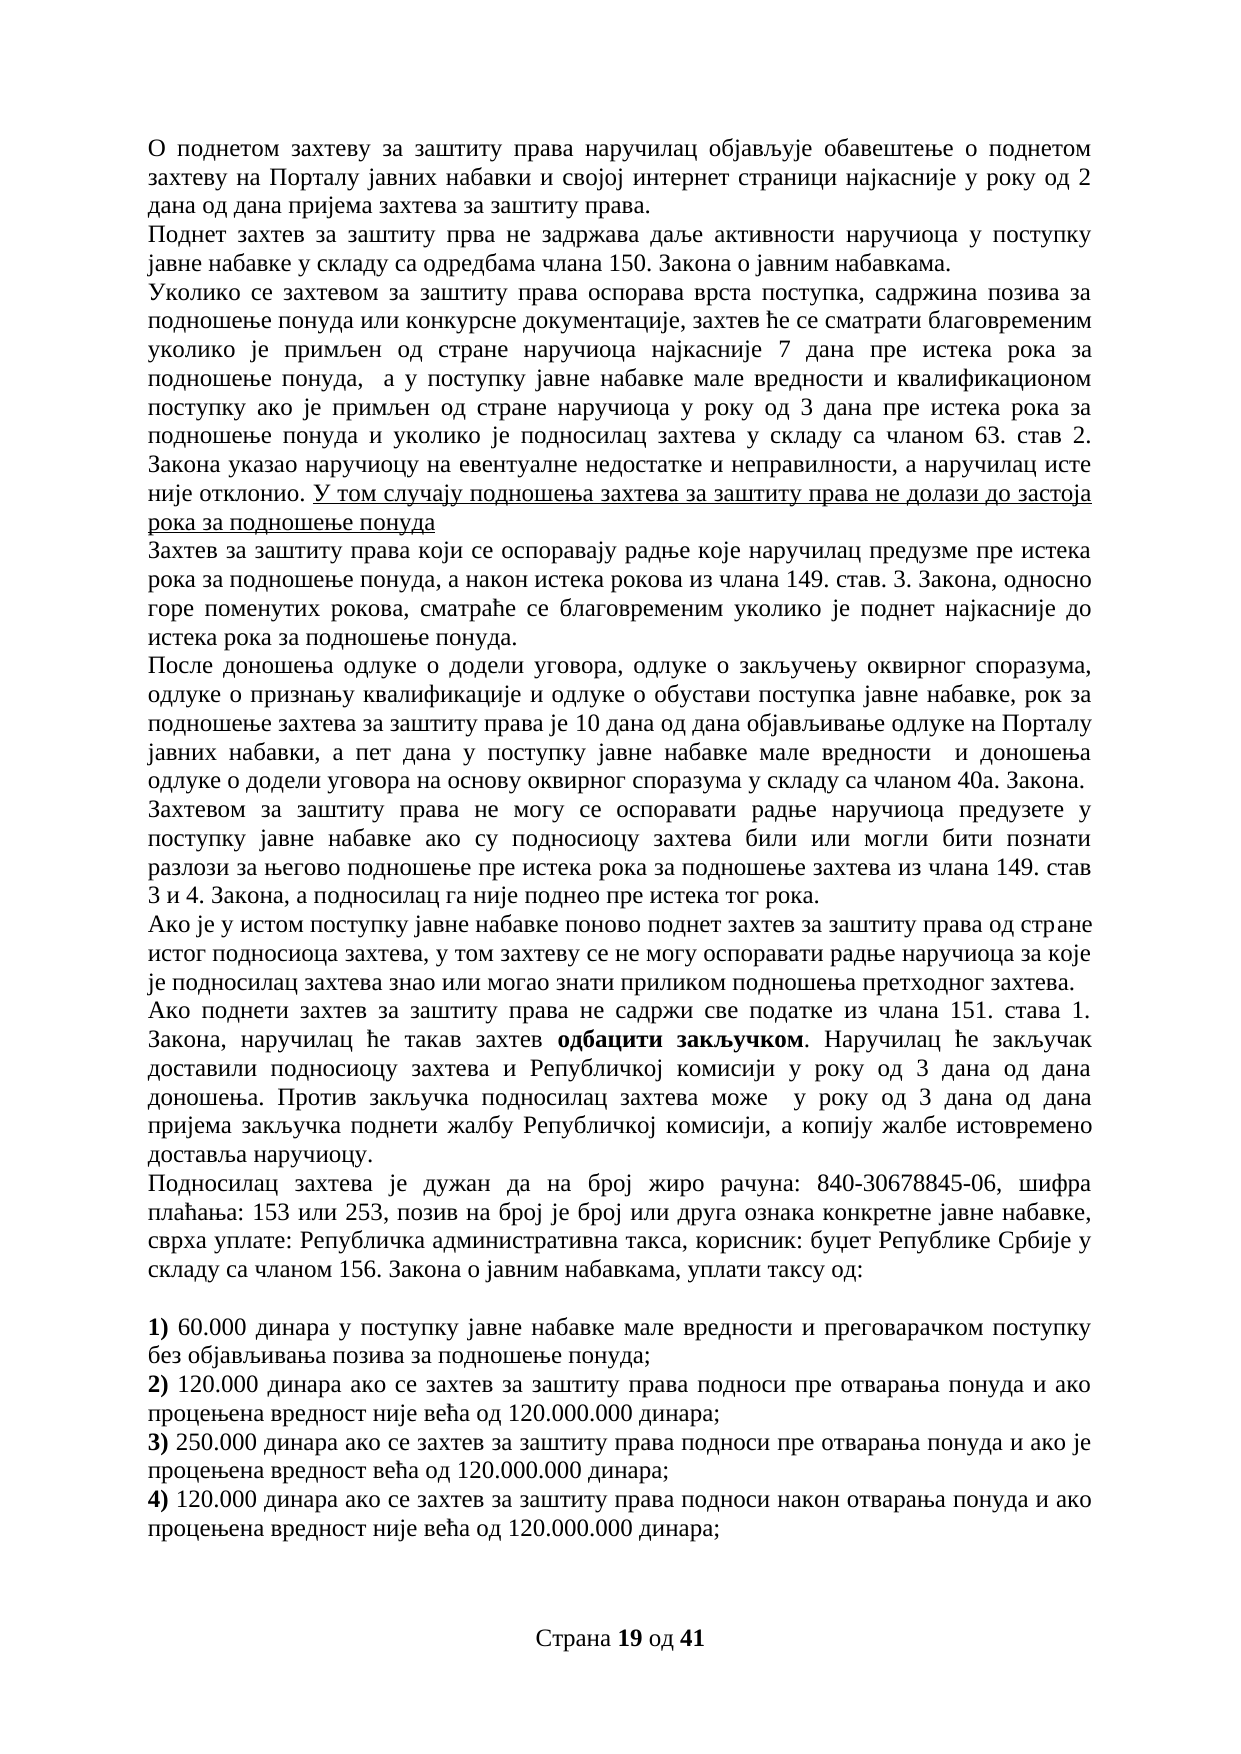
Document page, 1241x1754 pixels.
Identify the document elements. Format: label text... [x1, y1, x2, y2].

list Подносилац захтева је дужан да на број жиро рачуна: 840-30678845-06, шифра плаћања: 153 или 253, позив на број је број или друга ознака конкретне јавне набавке, сврха уплате: Републичка административна такса, корисник: буџет Републике Србије у складу са чланом 156. Закона о јавним набавкама, уплати таксу од: [148, 1168, 1092, 1283]
text Захтев за заштиту права који се оспоравају радње које наручилац предузме пре истека рока за подношење понуда, а након истека рокова из члана 149. став. 3. Закона, односно горе поменутих рокова, сматраће се благовременим уколико је поднет најкасније до истека рока за подношење понуда. [148, 535, 1092, 650]
text 2) 120.000 динара ако се захтев за заштиту права подноси пре отварања понуда и ако процењена вредност није већа од 120.000.000 динара; [148, 1369, 1092, 1427]
text 1) 60.000 динара у поступку јавне набавке мале вредности и преговарачком поступку без објављивања позива за подношење понуда; [148, 1312, 1092, 1369]
text Захтевом за заштиту права не могу се оспоравати радње наручиоца предузете у поступку јавне набавке ако су подносиоцу захтева били или могли бити познати разлози за његово подношење пре истека рока за подношење захтева из члана 149. став 3 и 4. Закона, а подносилац га није поднео пре истека тог рока. [148, 794, 1092, 909]
text Поднет захтев за заштиту прва не задржава даље активности наручиоца у поступку јавне набавке у складу са одредбама члана 150. Закона о јавним набавкама. [148, 219, 1092, 277]
text Ако је у истом поступку јавне набавке поново поднет захтев за заштиту права од стране истог подносиоца захтева, у том захтеву се не могу оспоравати радње наручиоца за које је подносилац захтева знао или могао знати приликом подношења претходног захтева. [148, 909, 1092, 995]
text Ако поднети захтев за заштиту права не садржи све податке из члана 151. става 1. Закона, наручилац ће такав захтев одбацити закључком. Наручилац ће закључак доставили подносиоцу захтева и Републичкој комисији у року од 3 дана од дана доношења. Против закључка подносилац захтева може у року од 3 дана од дана пријема закључка поднети жалбу Републичкој комисији, a копију жалбе истовремено доставља наручиоцу. [148, 995, 1092, 1168]
text После доношења одлуке о додели уговора, одлуке о закључењу оквирног споразума, одлуке о признању квалификације и одлуке о обустави поступка јавне набавке, рок за подношење захтева за заштиту права је 10 дана од дана објављивање одлуке на Порталу јавних набавки, а пет дана у поступку јавне набавке мале вредности и доношења одлуке о додели уговора на основу оквирног споразума у складу са чланом 40а. Закона. [148, 650, 1092, 794]
text Уколико се захтевом за заштиту права оспорава врста поступка, садржина позива за подношење понуда или конкурсне документације, захтев ће се сматрати благовременим уколико је примљен од стране наручиоца најкасније 7 дана пре истека рока за подношење понуда, а у поступку јавне набавке мале вредности и квалификационом поступку ако је примљен од стране наручиоца у року од 3 дана пре истека рока за подношење понуда и уколико је подносилац захтева у складу са чланом 63. став 2. Закона указао наручиоцу на евентуалне недостатке и неправилности, а наручилац исте није отклонио. У том случају подношења захтева за заштиту права не долази до застоја рока за подношење понуда [148, 277, 1092, 535]
text 3) 250.000 динара ако се захтев за заштиту права подноси пре отварања понуда и ако је процењена вредност већа од 120.000.000 динара; [148, 1427, 1092, 1484]
text 4) 120.000 динара ако се захтев за заштиту права подноси након отварања понуда и ако процењена вредност није већа од 120.000.000 динара; [148, 1484, 1092, 1542]
text О поднетом захтеву за заштиту права наручилац објављује обавештење о поднетом захтеву на Порталу јавних набавки и својој интернет страници најкасније у року од 2 дана од дана пријема захтева за заштиту права. [148, 133, 1092, 219]
